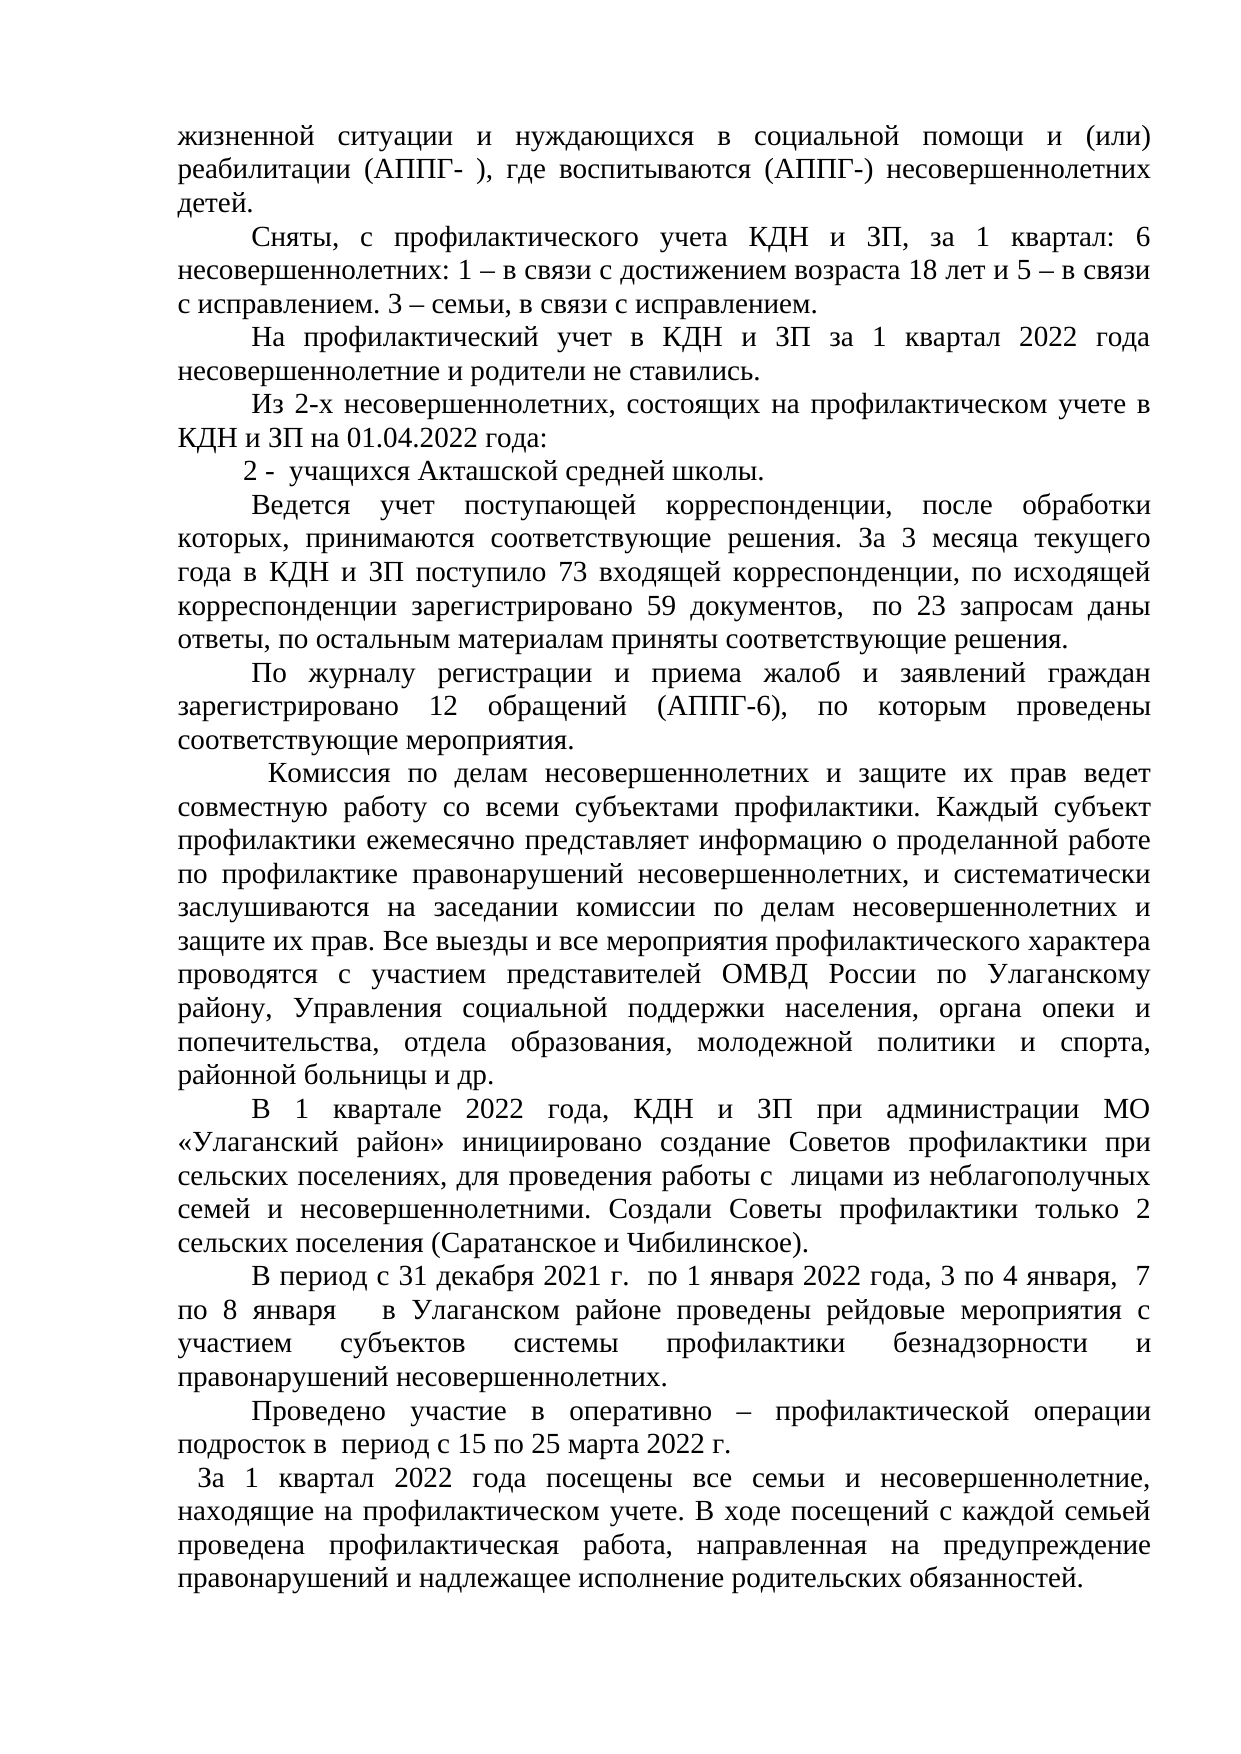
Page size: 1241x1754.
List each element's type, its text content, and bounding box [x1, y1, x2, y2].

text Из 2-х несовершеннолетних, состоящих на профилактическом учете в КДН и ЗП на 01.04.2022 года: [177, 386, 1152, 453]
text 2 - учащихся Акташской средней школы. [177, 453, 1152, 487]
text Комиссия по делам несовершеннолетних и защите их прав ведет совместную работу со всеми субъектами профилактики. Каждый субъект профилактики ежемесячно представляет информацию о проделанной работе по профилактике правонарушений несовершеннолетних, и систематически заслушиваются на заседании комиссии по делам несовершеннолетних и защите их прав. Все выезды и все мероприятия профилактического характера проводятся с участием представителей ОМВД России по Улаганскому району, Управления социальной поддержки населения, органа опеки и попечительства, отдела образования, молодежной политики и спорта, районной больницы и др. [177, 755, 1152, 1091]
text В период с 31 декабря 2021 г. по 1 января 2022 года, 3 по 4 января, 7 по 8 января в Улаганском районе проведены рейдовые мероприятия с участием субъектов системы профилактики безнадзорности и правонарушений несовершеннолетних. [177, 1258, 1152, 1393]
text Ведется учет поступающей корреспонденции, после обработки которых, принимаются соответствующие решения. За 3 месяца текущего года в КДН и ЗП поступило 73 входящей корреспонденции, по исходящей корреспонденции зарегистрировано 59 документов, по 23 запросам даны ответы, по остальным материалам приняты соответствующие решения. [177, 487, 1152, 655]
text Сняты, с профилактического учета КДН и ЗП, за 1 квартал: 6 несовершеннолетних: 1 – в связи с достижением возраста 18 лет и 5 – в связи с исправлением. 3 – семьи, в связи с исправлением. [177, 219, 1152, 319]
text По журналу регистрации и приема жалоб и заявлений граждан зарегистрировано 12 обращений (АППГ-6), по которым проведены соответствующие мероприятия. [177, 655, 1152, 755]
text За 1 квартал 2022 года посещены все семьи и несовершеннолетние, находящие на профилактическом учете. В ходе посещений с каждой семьей проведена профилактическая работа, направленная на предупреждение правонарушений и надлежащее исполнение родительских обязанностей. [177, 1460, 1152, 1594]
text На профилактический учет в КДН и ЗП за 1 квартал 2022 года несовершеннолетние и родители не ставились. [177, 319, 1152, 386]
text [177, 118, 1152, 219]
text Проведено участие в оперативно – профилактической операции подросток в период с 15 по 25 марта 2022 г. [177, 1393, 1152, 1460]
text В 1 квартале 2022 года, КДН и ЗП при администрации МО «Улаганский район» инициировано создание Советов профилактики при сельских поселениях, для проведения работы с лицами из неблагополучных семей и несовершеннолетними. Создали Советы профилактики только 2 сельских поселения (Саратанское и Чибилинское). [177, 1091, 1152, 1258]
